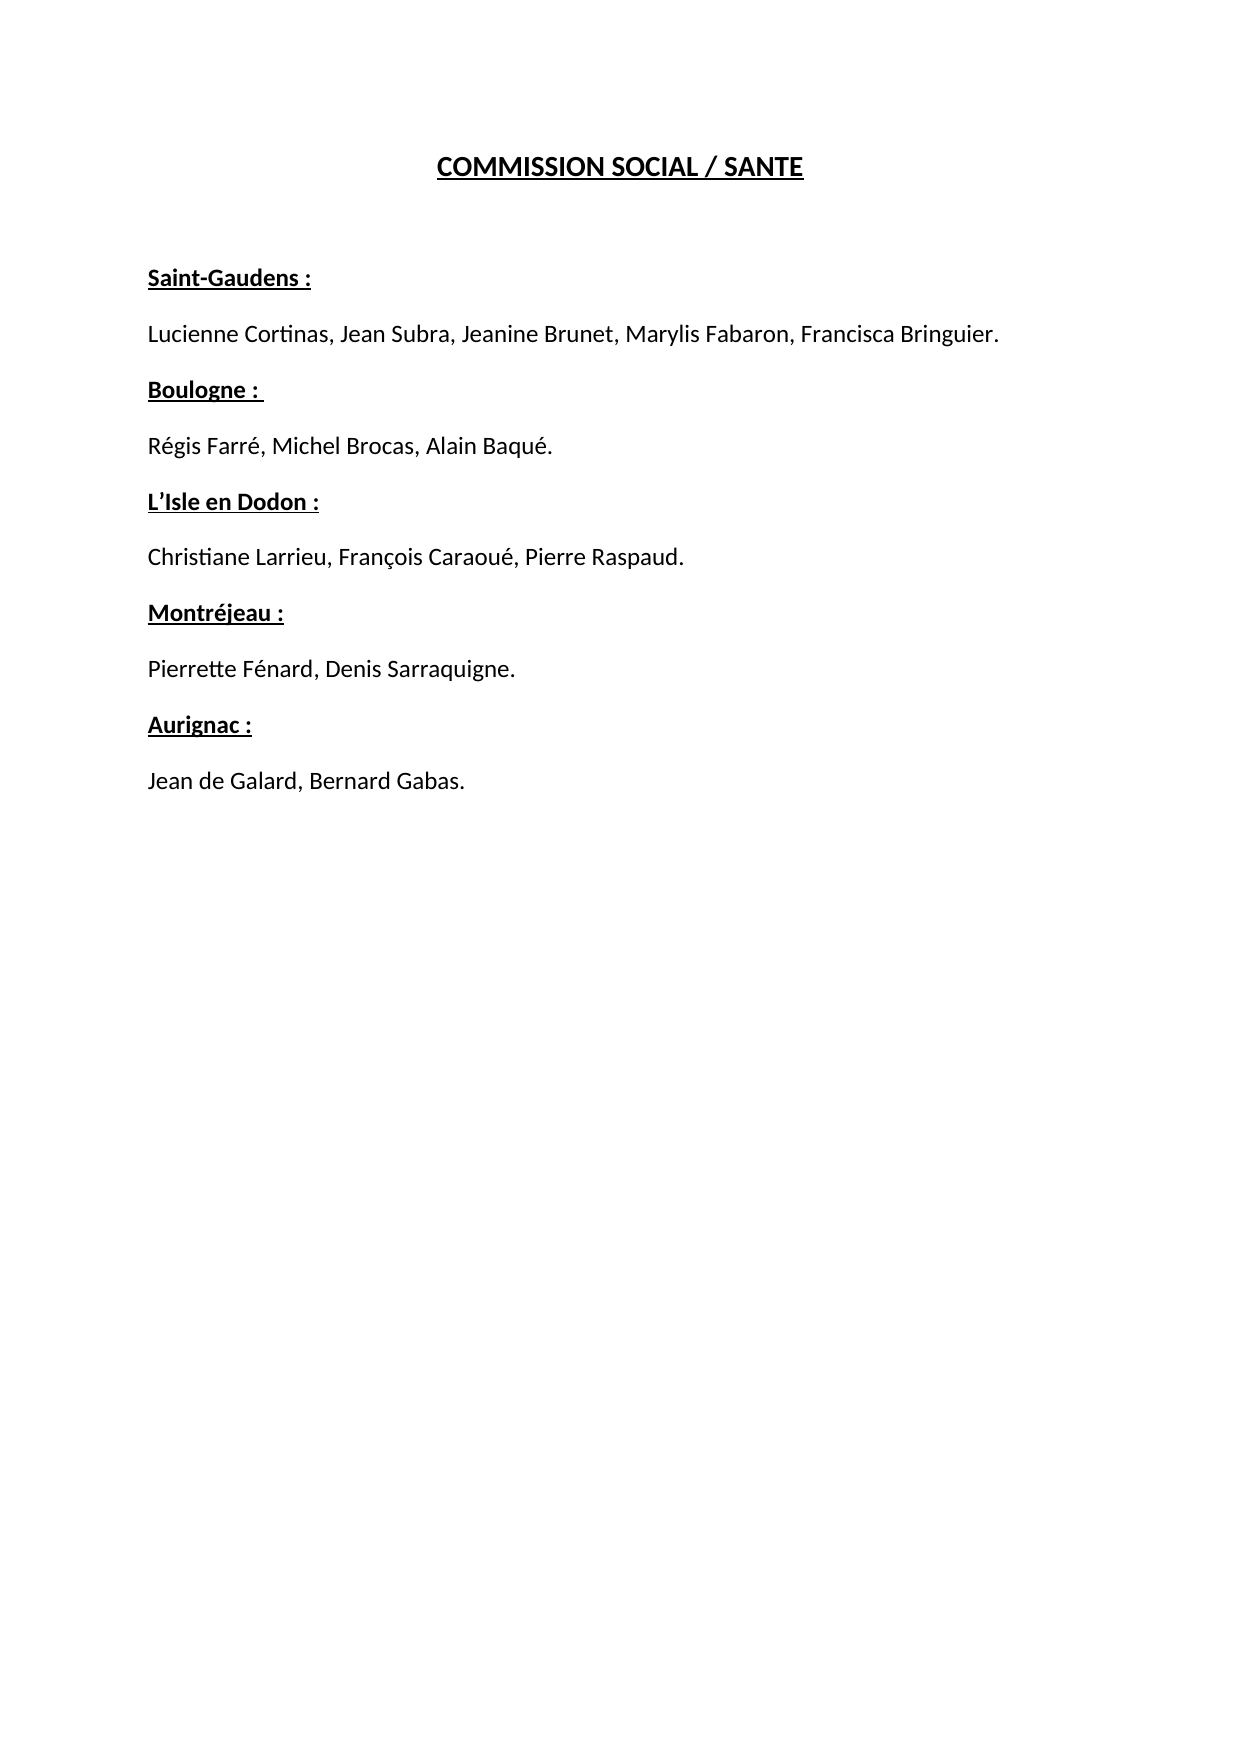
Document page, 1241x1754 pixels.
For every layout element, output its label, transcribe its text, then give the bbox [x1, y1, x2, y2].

text Aurignac : [148, 709, 1093, 739]
text Boulogne : [148, 374, 1093, 404]
text COMMISSION SOCIAL / SANTE [148, 148, 1093, 183]
text Jean de Galard, Bernard Gabas. [148, 765, 1093, 795]
text Montréjeau : [148, 597, 1093, 628]
text Lucienne Cortinas, Jean Subra, Jeanine Brunet, Marylis Fabaron, Francisca Bringuier. [148, 318, 1093, 349]
text Christiane Larrieu, François Caraoué, Pierre Raspaud. [148, 542, 1093, 572]
text Régis Farré, Michel Brocas, Alain Baqué. [148, 430, 1093, 460]
text Saint-Gaudens : [148, 262, 1093, 293]
text L’Isle en Dodon : [148, 486, 1093, 516]
text Pierrette Fénard, Denis Sarraquigne. [148, 653, 1093, 684]
